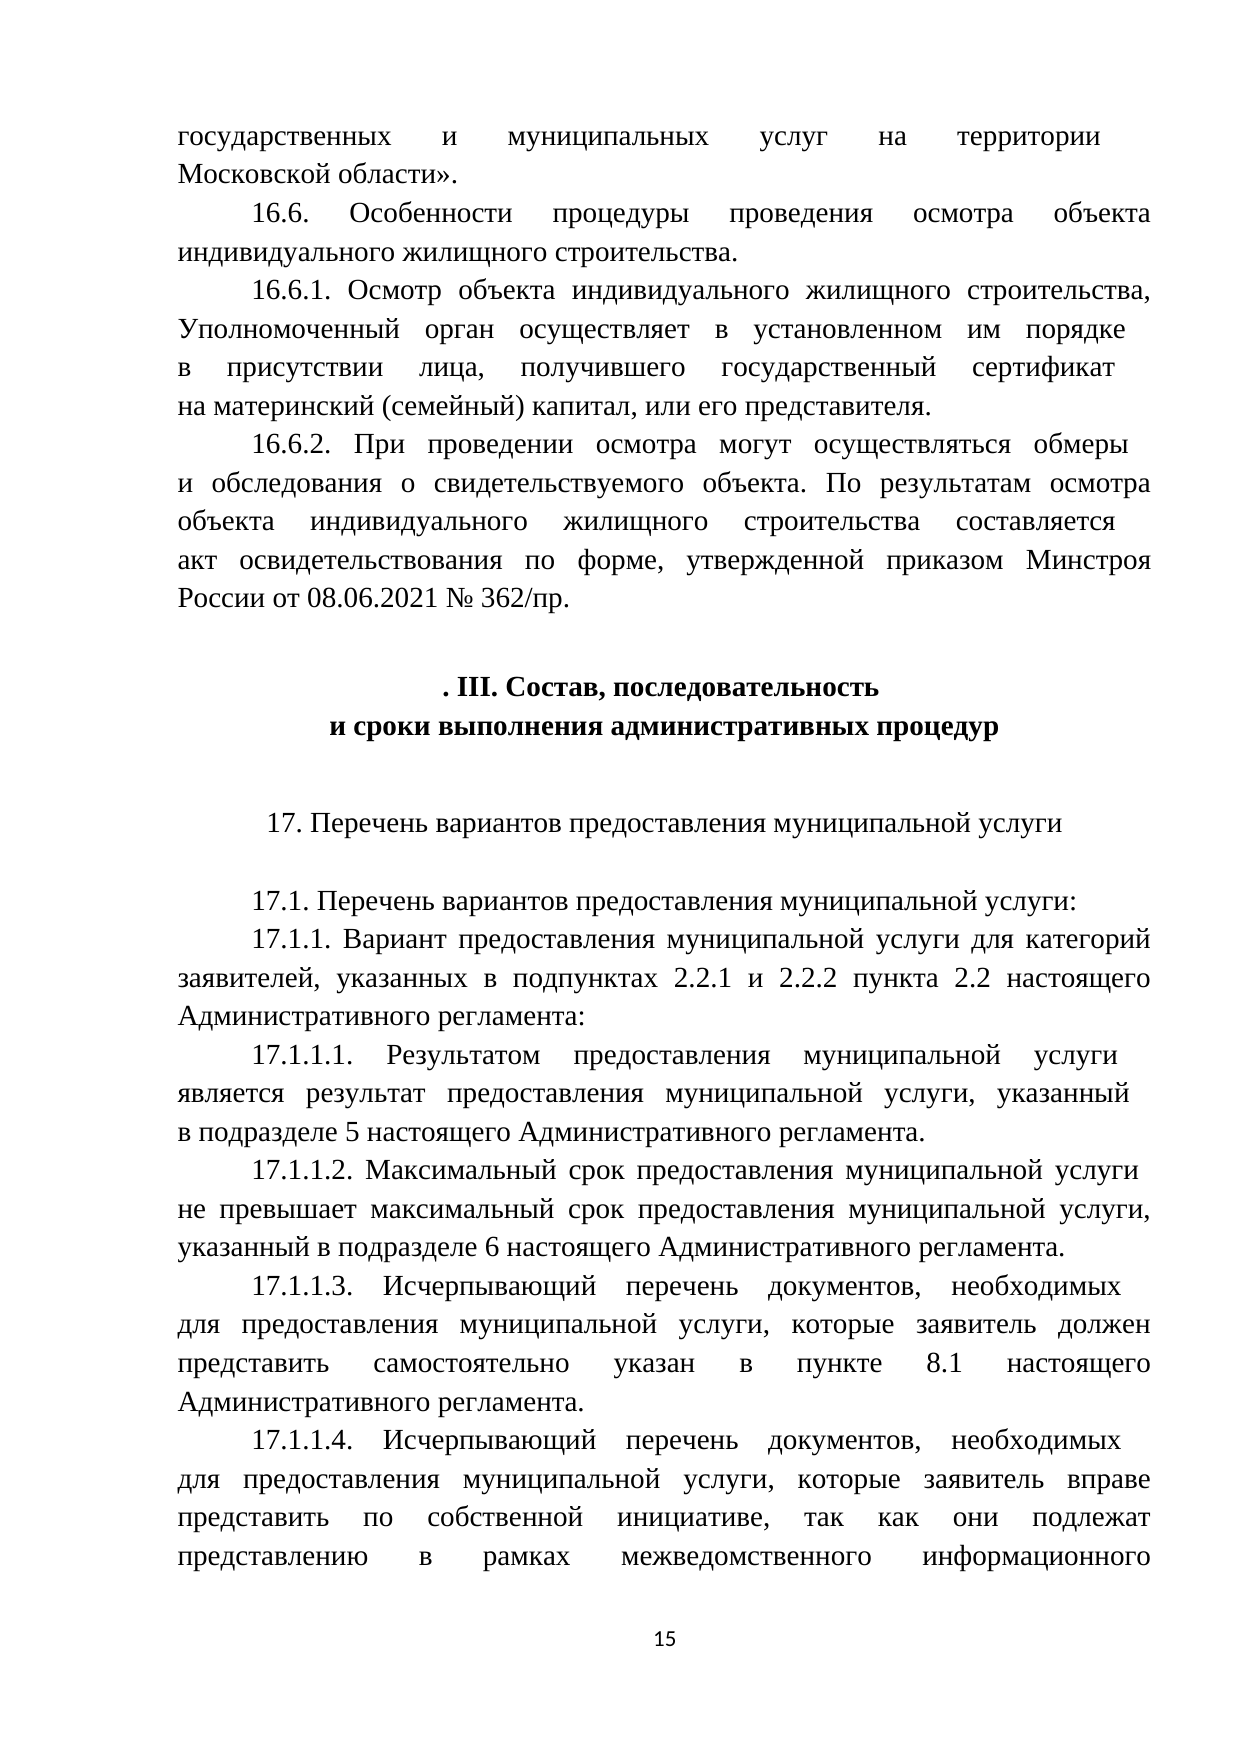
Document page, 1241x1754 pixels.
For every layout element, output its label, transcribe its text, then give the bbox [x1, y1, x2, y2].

text 16.6.1. Осмотр объекта индивидуального жилищного строительства, Уполномоченный орган осуществляет в установленном им порядке в присутствии лица, получившего государственный сертификат на материнский (семейный) капитал, или его представителя. [177, 272, 1152, 421]
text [177, 118, 1152, 190]
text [177, 1422, 1152, 1571]
text 17.1.1.2. Максимальный срок предоставления муниципальной услуги не превышает максимальный срок предоставления муниципальной услуги, указанный в подразделе 6 настоящего Административного регламента. [177, 1152, 1152, 1263]
subtitle 17. Перечень вариантов предоставления муниципальной услуги [177, 806, 1152, 839]
text 17.1. Перечень вариантов предоставления муниципальной услуги: [177, 883, 1152, 916]
text 17.1.1.1. Результатом предоставления муниципальной услуги является результат предоставления муниципальной услуги, указанный в подразделе 5 настоящего Административного регламента. [177, 1037, 1152, 1147]
text 17.1.1. Вариант предоставления муниципальной услуги для категорий заявителей, указанных в подпунктах 2.2.1 и 2.2.2 пункта 2.2 настоящего Административного регламента: [177, 921, 1152, 1032]
text 17.1.1.3. Исчерпывающий перечень документов, необходимых для предоставления муниципальной услуги, которые заявитель должен представить самостоятельно указан в пункте 8.1 настоящего Административного регламента. [177, 1268, 1152, 1417]
text 16.6. Особенности процедуры проведения осмотра объекта индивидуального жилищного строительства. [177, 195, 1152, 267]
text 16.6.2. При проведении осмотра могут осуществляться обмеры и обследования о свидетельствуемого объекта. По результатам осмотра объекта индивидуального жилищного строительства составляется акт освидетельствования по форме, утвержденной приказом Минстроя России от 08.06.2021 № 362/пр. [177, 426, 1152, 614]
subtitle . III. Состав, последовательность и сроки выполнения административных процедур [177, 669, 1152, 741]
